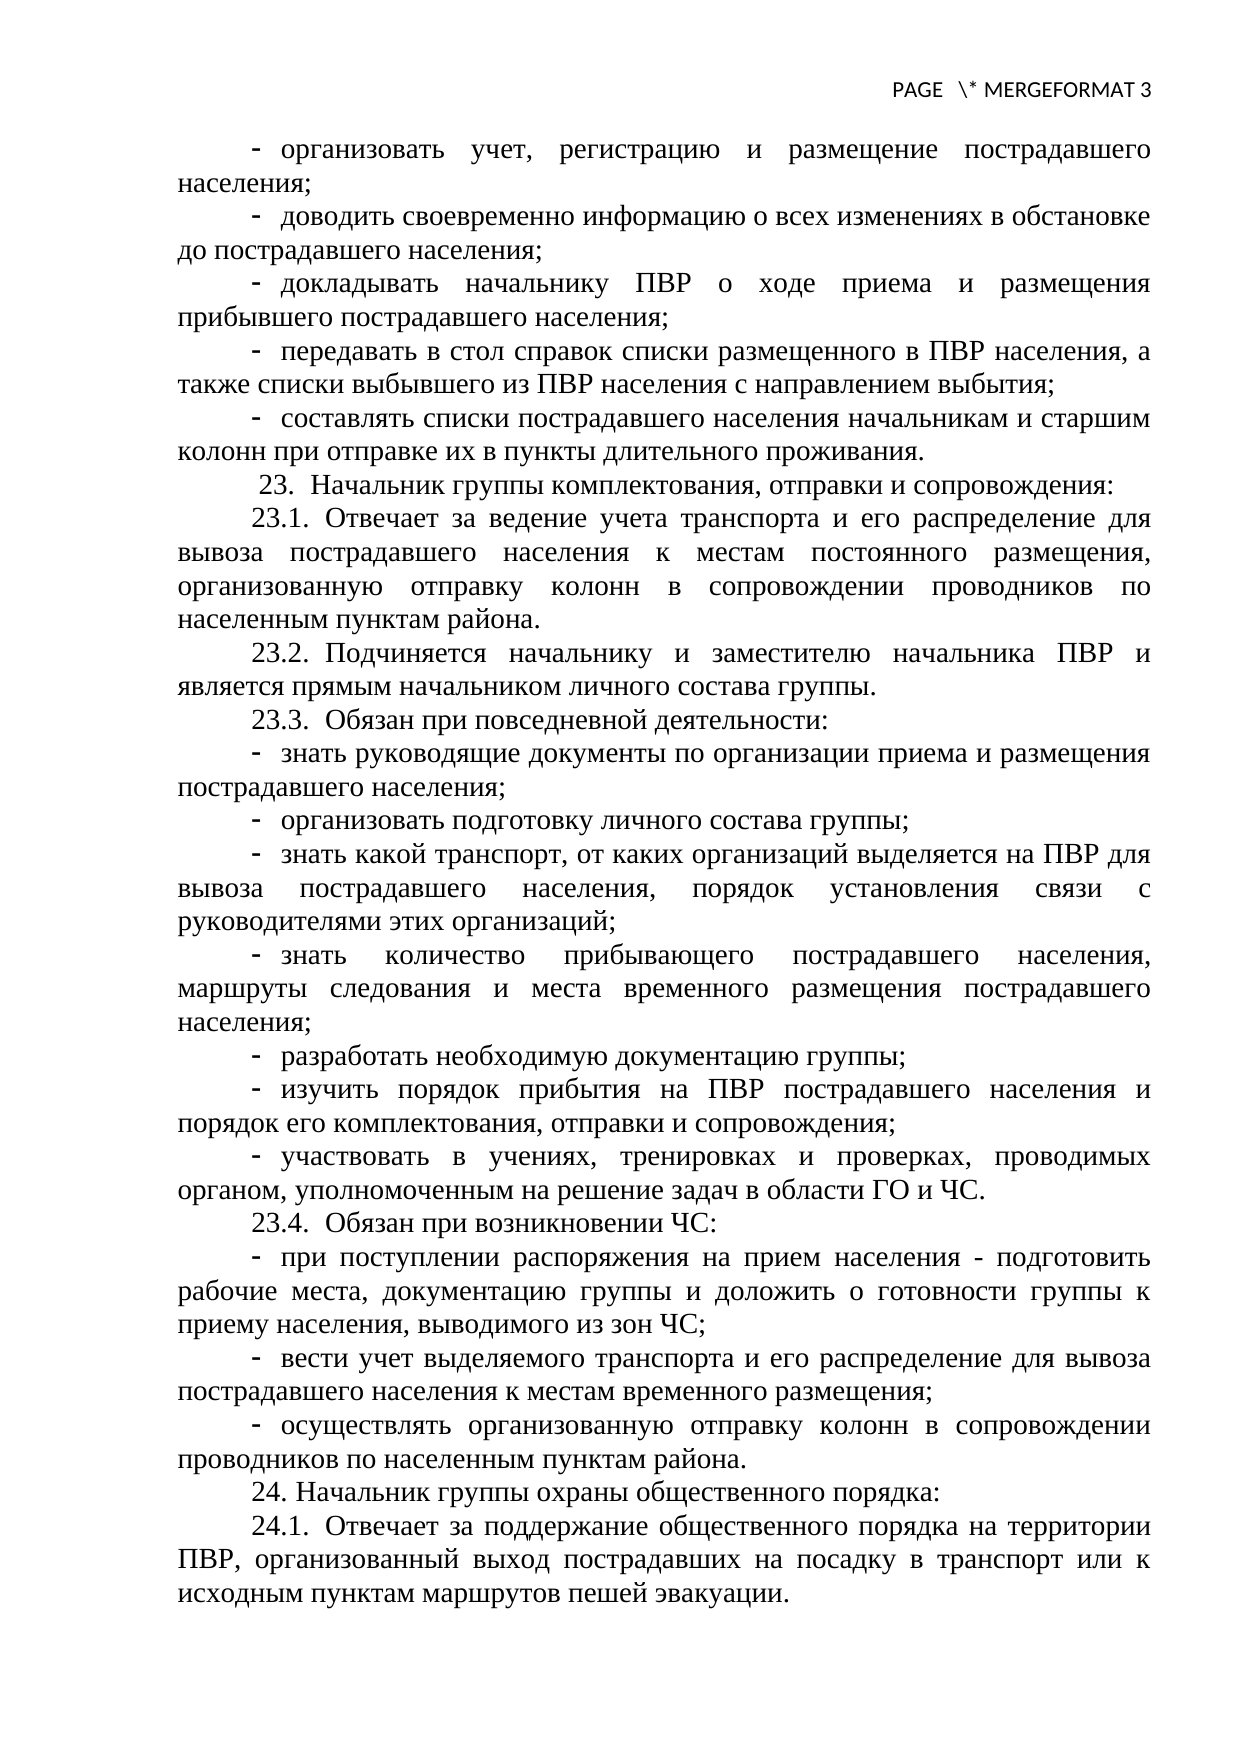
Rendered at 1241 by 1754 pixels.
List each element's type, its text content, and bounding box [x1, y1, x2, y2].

list Отвечает за ведение учета транспорта и его распределение для вывоза пострадавшего населения к местам постоянного размещения, организованную отправку колонн в сопровождении проводников по населенным пунктам района. [177, 501, 1152, 635]
list передавать в стол справок списки размещенного в ПВР населения, а также списки выбывшего из ПВР населения с направлением выбытия; [177, 333, 1152, 400]
list Начальник группы охраны общественного порядка: [177, 1474, 1152, 1508]
list организовать подготовку личного состава группы; [177, 802, 1152, 836]
list докладывать начальнику ПВР о ходе приема и размещения прибывшего пострадавшего населения; [177, 265, 1152, 333]
list знать руководящие документы по организации приема и размещения пострадавшего населения; [177, 735, 1152, 802]
list осуществлять организованную отправку колонн в сопровождении проводников по населенным пунктам района. [177, 1407, 1152, 1474]
list при поступлении распоряжения на прием населения - подготовить рабочие места, документацию группы и доложить о готовности группы к приему населения, выводимого из зон ЧС; [177, 1239, 1152, 1340]
list составлять списки пострадавшего населения начальникам и старшим колонн при отправке их в пункты длительного проживания. [177, 400, 1152, 467]
list изучить порядок прибытия на ПВР пострадавшего населения и порядок его комплектования, отправки и сопровождения; [177, 1071, 1152, 1138]
list доводить своевременно информацию о всех изменениях в обстановке до пострадавшего населения; [177, 198, 1152, 265]
list Обязан при возникновении ЧС: [177, 1206, 1152, 1239]
list участвовать в учениях, тренировках и проверках, проводимых органом, уполномоченным на решение задач в области ГО и ЧС. [177, 1138, 1152, 1206]
list знать количество прибывающего пострадавшего населения, маршруты следования и места временного размещения пострадавшего населения; [177, 937, 1152, 1038]
list организовать учет, регистрацию и размещение пострадавшего населения; [177, 131, 1152, 198]
list Отвечает за поддержание общественного порядка на территории ПВР, организованный выход пострадавших на посадку в транспорт или к исходным пунктам маршрутов пешей эвакуации. [177, 1508, 1152, 1608]
list Обязан при повседневной деятельности: [177, 702, 1152, 735]
list вести учет выделяемого транспорта и его распределение для вывоза пострадавшего населения к местам временного размещения; [177, 1340, 1152, 1407]
list Подчиняется начальнику и заместителю начальника ПВР и является прямым начальником личного состава группы. [177, 635, 1152, 702]
list Начальник группы комплектования, отправки и сопровождения: [177, 467, 1152, 501]
list разработать необходимую документацию группы; [177, 1038, 1152, 1071]
list знать какой транспорт, от каких организаций выделяется на ПВР для вывоза пострадавшего населения, порядок установления связи с руководителями этих организаций; [177, 836, 1152, 937]
